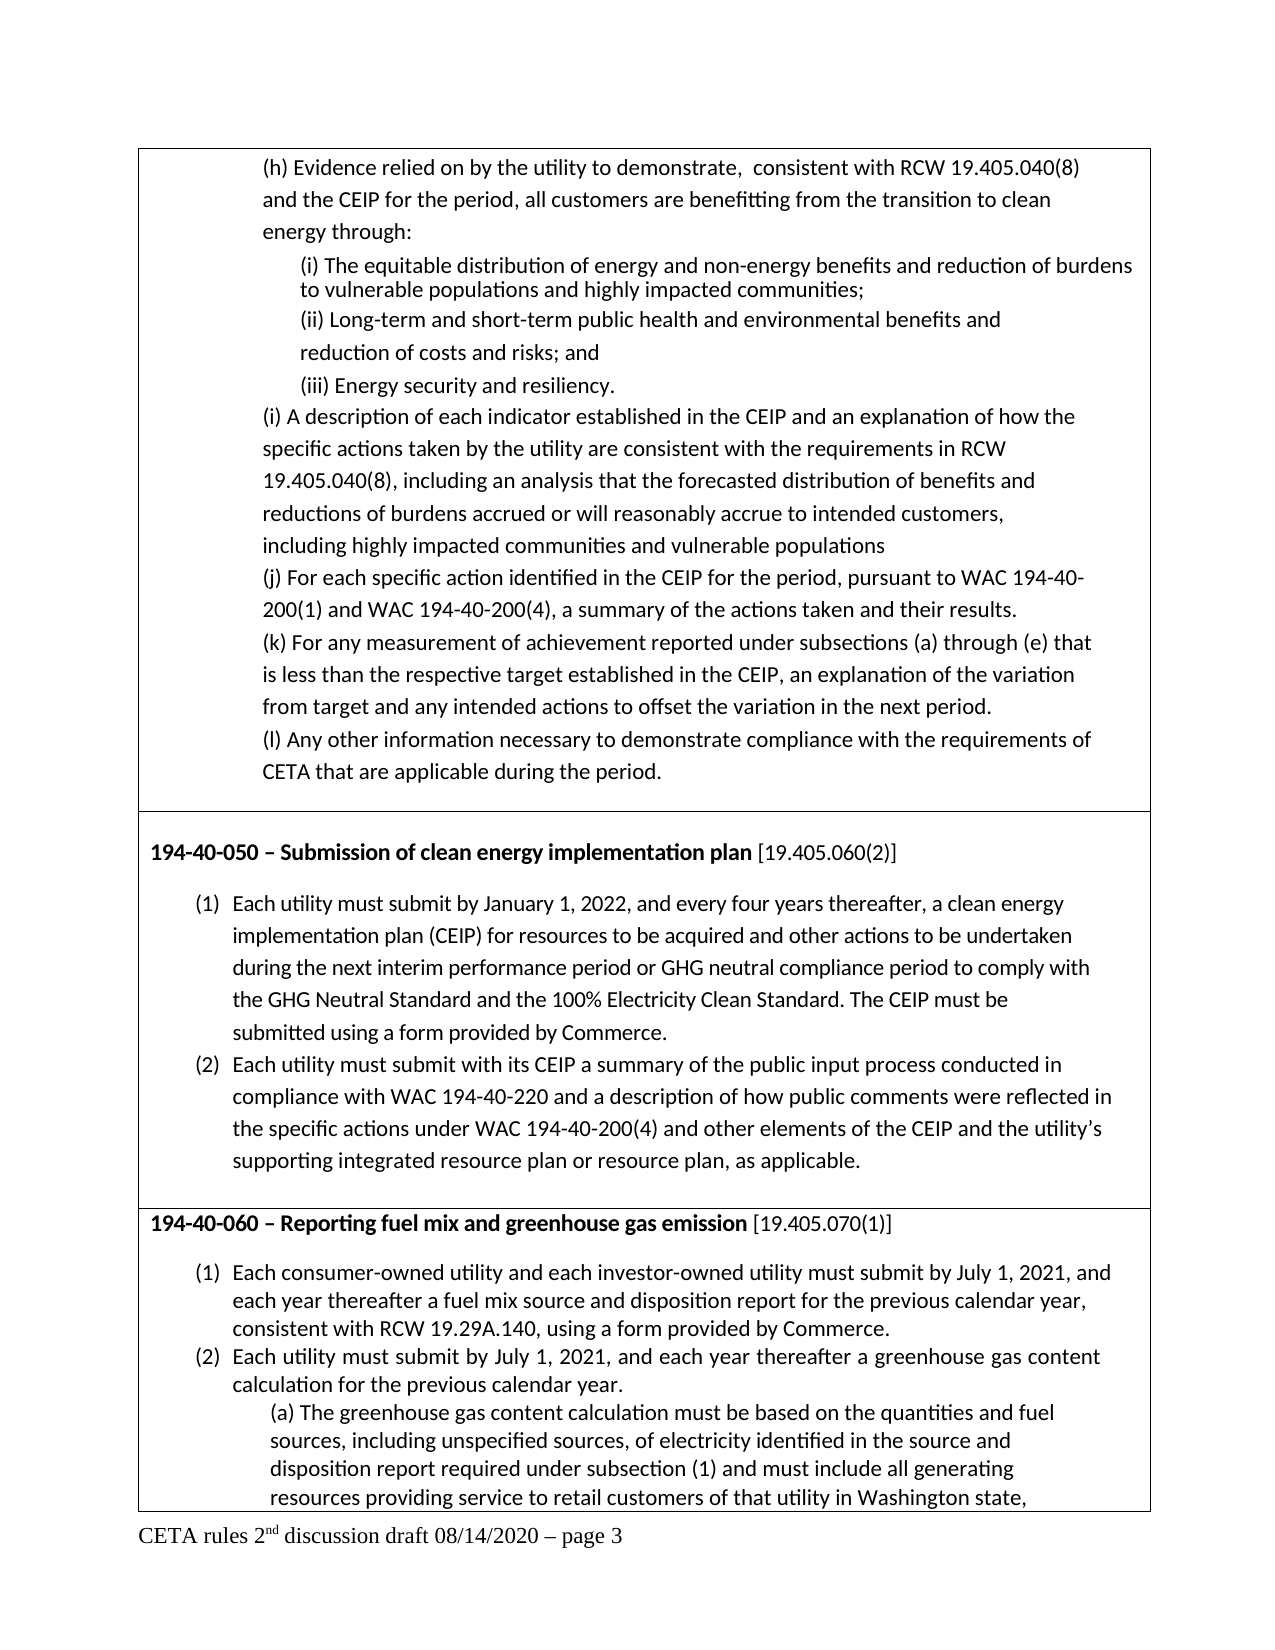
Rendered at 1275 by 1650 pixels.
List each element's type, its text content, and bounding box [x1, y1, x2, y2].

table_cell 194-40-050 – Submission of clean energy implementation plan [19.405.060(2)] Each utility must submit by January 1, 2022, and every four years thereafter, a clean energy implementation plan (CEIP) for resources to be acquired and other actions to be undertaken during the next interim performance period or GHG neutral compliance period to comply with the GHG Neutral Standard and the 100% Electricity Clean Standard. The CEIP must be submitted using a form provided by Commerce. Each utility must submit with its CEIP a summary of the public input process conducted in compliance with WAC 194-40-220 and a description of how public comments were reflected in the specific actions under WAC 194-40-200(4) and other elements of the CEIP and the utility’s supporting integrated resource plan or resource plan, as applicable. [139, 812, 1150, 1207]
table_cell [139, 1209, 1150, 1511]
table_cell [139, 149, 1150, 811]
